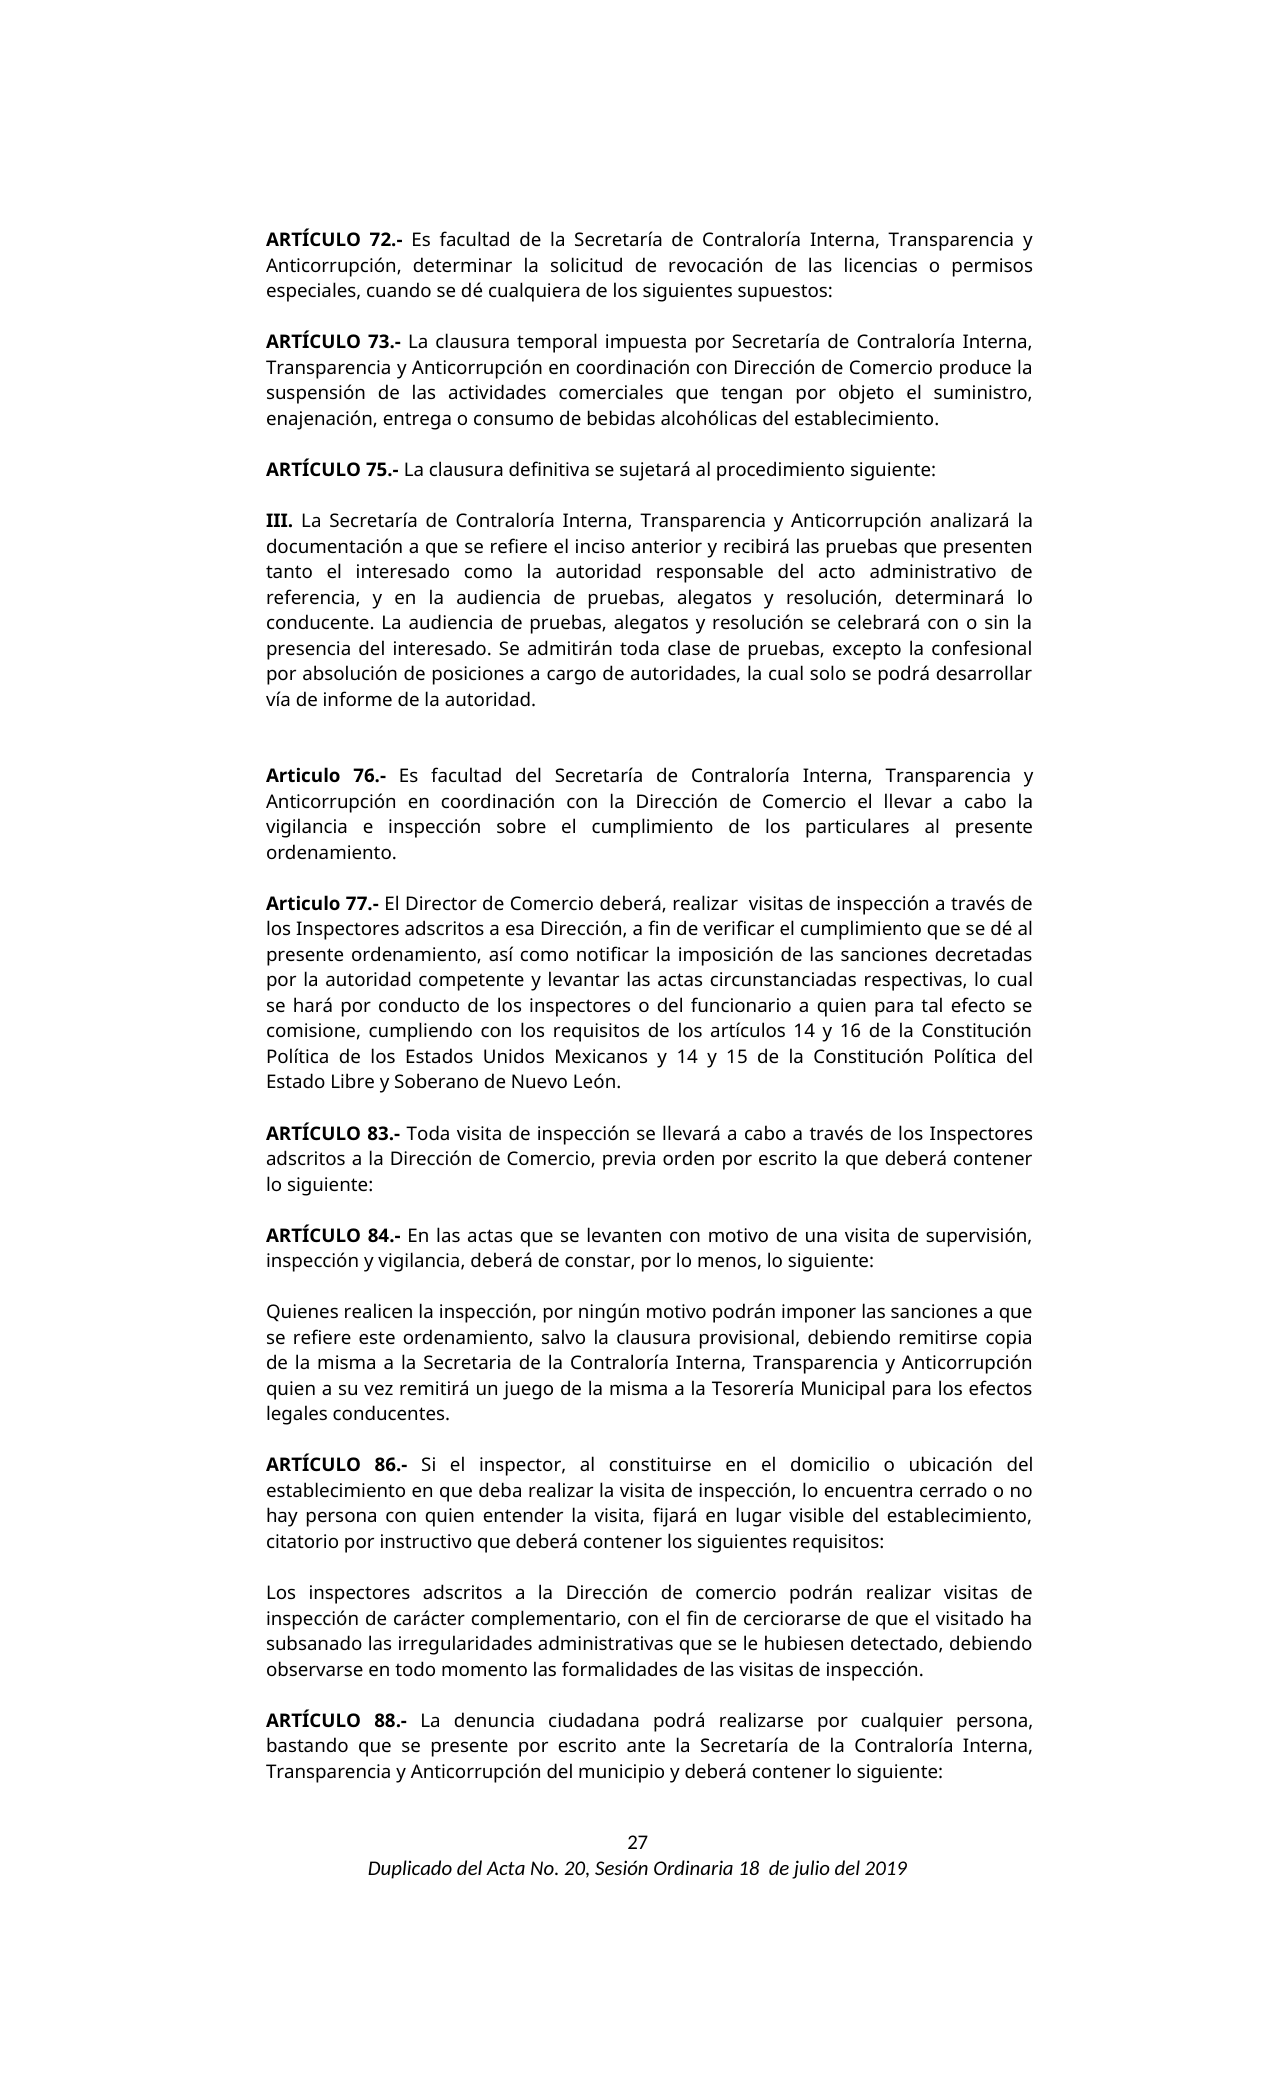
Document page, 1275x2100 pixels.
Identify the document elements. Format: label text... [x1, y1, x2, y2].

text Articulo 77.- El Director de Comercio deberá, realizar visitas de inspección a través de los Inspectores adscritos a esa Dirección, a fin de verificar el cumplimiento que se dé al presente ordenamiento, así como notificar la imposición de las sanciones decretadas por la autoridad competente y levantar las actas circunstanciadas respectivas, lo cual se hará por conducto de los inspectores o del funcionario a quien para tal efecto se comisione, cumpliendo con los requisitos de los artículos 14 y 16 de la Constitución Política de los Estados Unidos Mexicanos y 14 y 15 de la Constitución Política del Estado Libre y Soberano de Nuevo León. [266, 890, 1034, 1094]
text ARTÍCULO 86.- Si el inspector, al constituirse en el domicilio o ubicación del establecimiento en que deba realizar la visita de inspección, lo encuentra cerrado o no hay persona con quien entender la visita, fijará en lugar visible del establecimiento, citatorio por instructivo que deberá contener los siguientes requisitos: [266, 1452, 1034, 1554]
text ARTÍCULO 73.- La clausura temporal impuesta por Secretaría de Contraloría Interna, Transparencia y Anticorrupción en coordinación con Dirección de Comercio produce la suspensión de las actividades comerciales que tengan por objeto el suministro, enajenación, entrega o consumo de bebidas alcohólicas del establecimiento. [266, 329, 1034, 431]
text ARTÍCULO 88.- La denuncia ciudadana podrá realizarse por cualquier persona, bastando que se presente por escrito ante la Secretaría de la Contraloría Interna, Transparencia y Anticorrupción del municipio y deberá contener lo siguiente: [266, 1707, 1034, 1783]
text ARTÍCULO 84.- En las actas que se levanten con motivo de una visita de supervisión, inspección y vigilancia, deberá de constar, por lo menos, lo siguiente: [266, 1222, 1034, 1273]
text III. La Secretaría de Contraloría Interna, Transparencia y Anticorrupción analizará la documentación a que se refiere el inciso anterior y recibirá las pruebas que presenten tanto el interesado como la autoridad responsable del acto administrativo de referencia, y en la audiencia de pruebas, alegatos y resolución, determinará lo conducente. La audiencia de pruebas, alegatos y resolución se celebrará con o sin la presencia del interesado. Se admitirán toda clase de pruebas, excepto la confesional por absolución de posiciones a cargo de autoridades, la cual solo se podrá desarrollar vía de informe de la autoridad. [266, 507, 1034, 712]
text ARTÍCULO 83.- Toda visita de inspección se llevará a cabo a través de los Inspectores adscritos a la Dirección de Comercio, previa orden por escrito la que deberá contener lo siguiente: [266, 1120, 1034, 1196]
text Articulo 76.- Es facultad del Secretaría de Contraloría Interna, Transparencia y Anticorrupción en coordinación con la Dirección de Comercio el llevar a cabo la vigilancia e inspección sobre el cumplimiento de los particulares al presente ordenamiento. [266, 763, 1034, 865]
text Quienes realicen la inspección, por ningún motivo podrán imponer las sanciones a que se refiere este ordenamiento, salvo la clausura provisional, debiendo remitirse copia de la misma a la Secretaria de la Contraloría Interna, Transparencia y Anticorrupción quien a su vez remitirá un juego de la misma a la Tesorería Municipal para los efectos legales conducentes. [266, 1298, 1034, 1426]
text ARTÍCULO 72.- Es facultad de la Secretaría de Contraloría Interna, Transparencia y Anticorrupción, determinar la solicitud de revocación de las licencias o permisos especiales, cuando se dé cualquiera de los siguientes supuestos: [266, 227, 1034, 303]
text Los inspectores adscritos a la Dirección de comercio podrán realizar visitas de inspección de carácter complementario, con el fin de cerciorarse de que el visitado ha subsanado las irregularidades administrativas que se le hubiesen detectado, debiendo observarse en todo momento las formalidades de las visitas de inspección. [266, 1579, 1034, 1681]
text ARTÍCULO 75.- La clausura definitiva se sujetará al procedimiento siguiente: [266, 456, 1034, 482]
